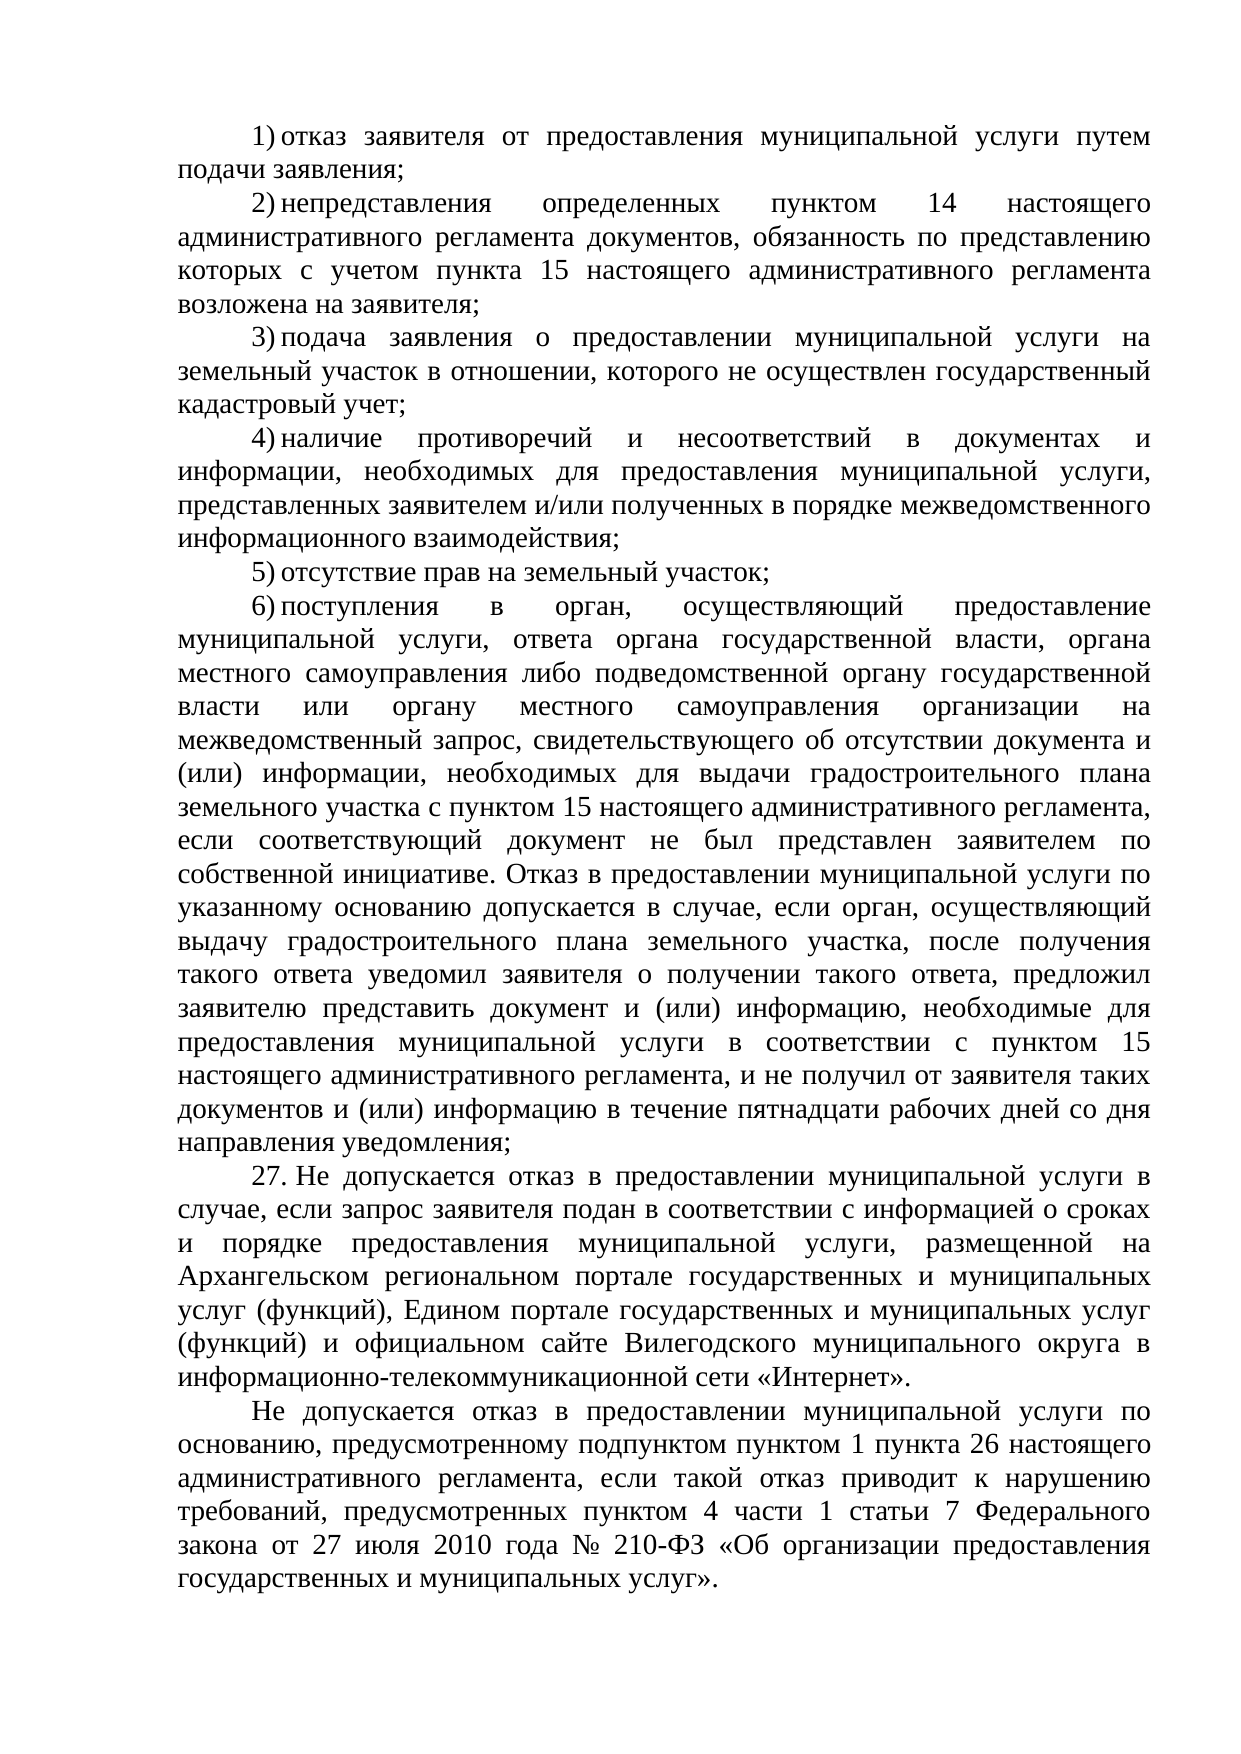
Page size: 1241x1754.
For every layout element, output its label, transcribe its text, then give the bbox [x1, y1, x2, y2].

text Не допускается отказ в предоставлении муниципальной услуги по основанию, предусмотренному подпунктом пунктом 1 пункта 26 настоящего административного регламента, если такой отказ приводит к нарушению требований, предусмотренных пунктом 4 части 1 статьи 7 Федерального закона от 27 июля 2010 года № 210-ФЗ «Об организации предоставления государственных и муниципальных услуг». [177, 1393, 1152, 1594]
text 6) поступления в орган, осуществляющий предоставление муниципальной услуги, ответа органа государственной власти, органа местного самоуправления либо подведомственной органу государственной власти или органу местного самоуправления организации на межведомственный запрос, свидетельствующего об отсутствии документа и (или) информации, необходимых для выдачи градостроительного плана земельного участка с пунктом 15 настоящего административного регламента, если соответствующий документ не был представлен заявителем по собственной инициативе. Отказ в предоставлении муниципальной услуги по указанному основанию допускается в случае, если орган, осуществляющий выдачу градостроительного плана земельного участка, после получения такого ответа уведомил заявителя о получении такого ответа, предложил заявителю представить документ и (или) информацию, необходимые для предоставления муниципальной услуги в соответствии с пунктом 15 настоящего административного регламента, и не получил от заявителя таких документов и (или) информацию в течение пятнадцати рабочих дней со дня направления уведомления; [177, 588, 1152, 1158]
text 3) подача заявления о предоставлении муниципальной услуги на земельный участок в отношении, которого не осуществлен государственный кадастровый учет; [177, 319, 1152, 420]
text 5) отсутствие прав на земельный участок; [177, 554, 1152, 588]
text 4) наличие противоречий и несоответствий в документах и информации, необходимых для предоставления муниципальной услуги, представленных заявителем и/или полученных в порядке межведомственного информационного взаимодействия; [177, 420, 1152, 554]
text 2) непредставления определенных пунктом 14 настоящего административного регламента документов, обязанность по представлению которых с учетом пункта 15 настоящего административного регламента возложена на заявителя; [177, 185, 1152, 319]
text 1) отказ заявителя от предоставления муниципальной услуги путем подачи заявления; [177, 118, 1152, 185]
text 27. Не допускается отказ в предоставлении муниципальной услуги в случае, если запрос заявителя подан в соответствии с информацией о сроках и порядке предоставления муниципальной услуги, размещенной на Архангельском региональном портале государственных и муниципальных услуг (функций), Едином портале государственных и муниципальных услуг (функций) и официальном сайте Вилегодского муниципального округа в информационно-телекоммуникационной сети «Интернет». [177, 1158, 1152, 1393]
